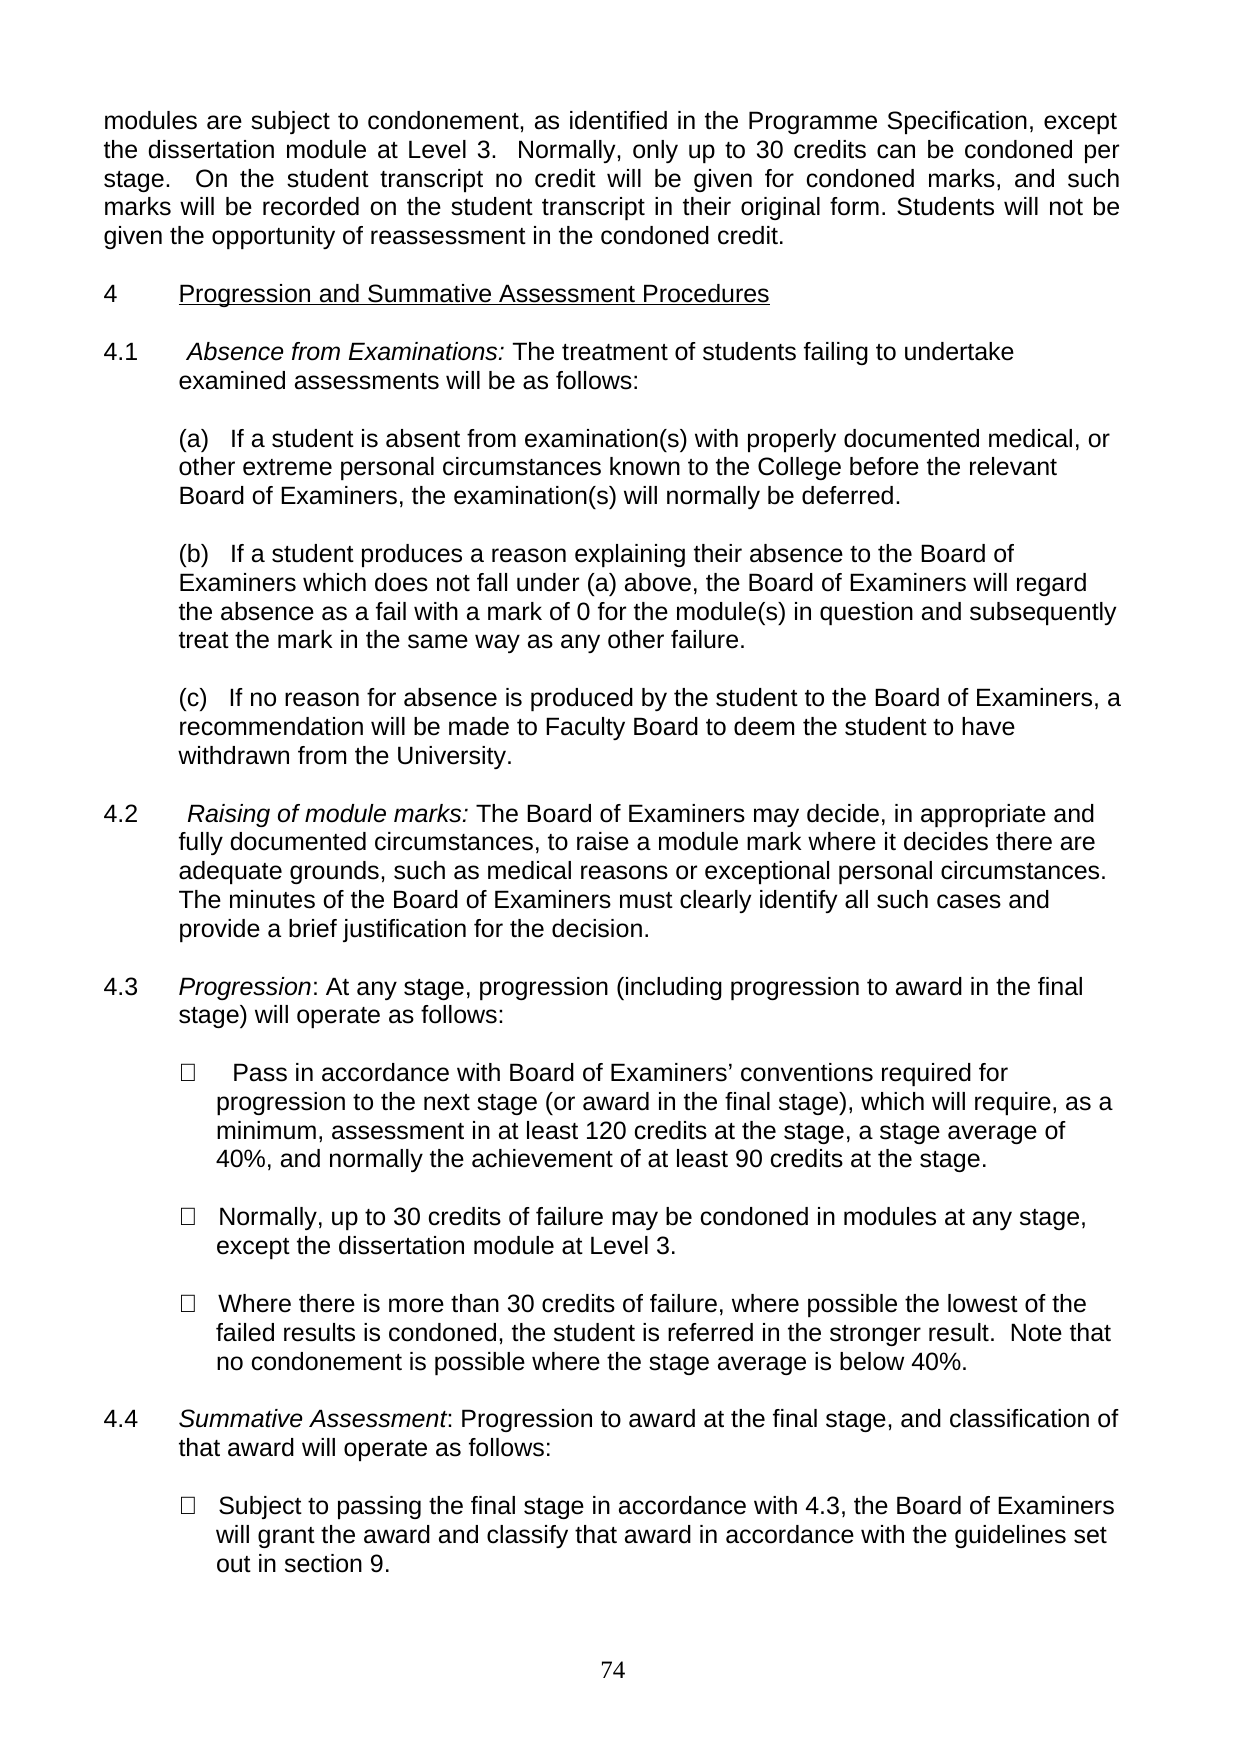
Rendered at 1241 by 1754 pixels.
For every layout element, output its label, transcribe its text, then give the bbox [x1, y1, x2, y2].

text 4.1 Absence from Examinations: The treatment of students failing to undertake examined assessments will be as follows: [103, 337, 1122, 394]
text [103, 106, 1122, 250]
text  Subject to passing the final stage in accordance with 4.3, the Board of Examiners will grant the award and classify that award in accordance with the guidelines set out in section 9. [178, 1491, 1122, 1577]
text  Where there is more than 30 credits of failure, where possible the lowest of the failed results is condoned, the student is referred in the stronger result. Note that no condonement is possible where the stage average is below 40%. [178, 1289, 1122, 1375]
text 4.4 Summative Assessment: Progression to award at the final stage, and classification of that award will operate as follows: [103, 1404, 1122, 1462]
text 4.2 Raising of module marks: The Board of Examiners may decide, in appropriate and fully documented circumstances, to raise a module mark where it decides there are adequate grounds, such as medical reasons or exceptional personal circumstances. The minutes of the Board of Examiners must clearly identify all such cases and provide a brief justification for the decision. [103, 799, 1122, 942]
text  Pass in accordance with Board of Examiners’ conventions required for progression to the next stage (or award in the final stage), which will require, as a minimum, assessment in at least 120 credits at the stage, a stage average of 40%, and normally the achievement of at least 90 credits at the stage. [178, 1058, 1122, 1173]
text (a) If a student is absent from examination(s) with properly documented medical, or other extreme personal circumstances known to the College before the relevant Board of Examiners, the examination(s) will normally be deferred. [178, 424, 1122, 510]
text 4 Progression and Summative Assessment Procedures [103, 279, 1122, 308]
text (b) If a student produces a reason explaining their absence to the Board of Examiners which does not fall under (a) above, the Board of Examiners will regard the absence as a fail with a mark of 0 for the module(s) in question and subsequently treat the mark in the same way as any other failure. [178, 539, 1122, 654]
text (c) If no reason for absence is produced by the student to the Board of Examiners, a recommendation will be made to Faculty Board to deem the student to have withdrawn from the University. [178, 683, 1122, 769]
text  Normally, up to 30 credits of failure may be condoned in modules at any stage, except the dissertation module at Level 3. [178, 1202, 1122, 1260]
text 4.3 Progression: At any stage, progression (including progression to award in the final stage) will operate as follows: [103, 972, 1122, 1029]
